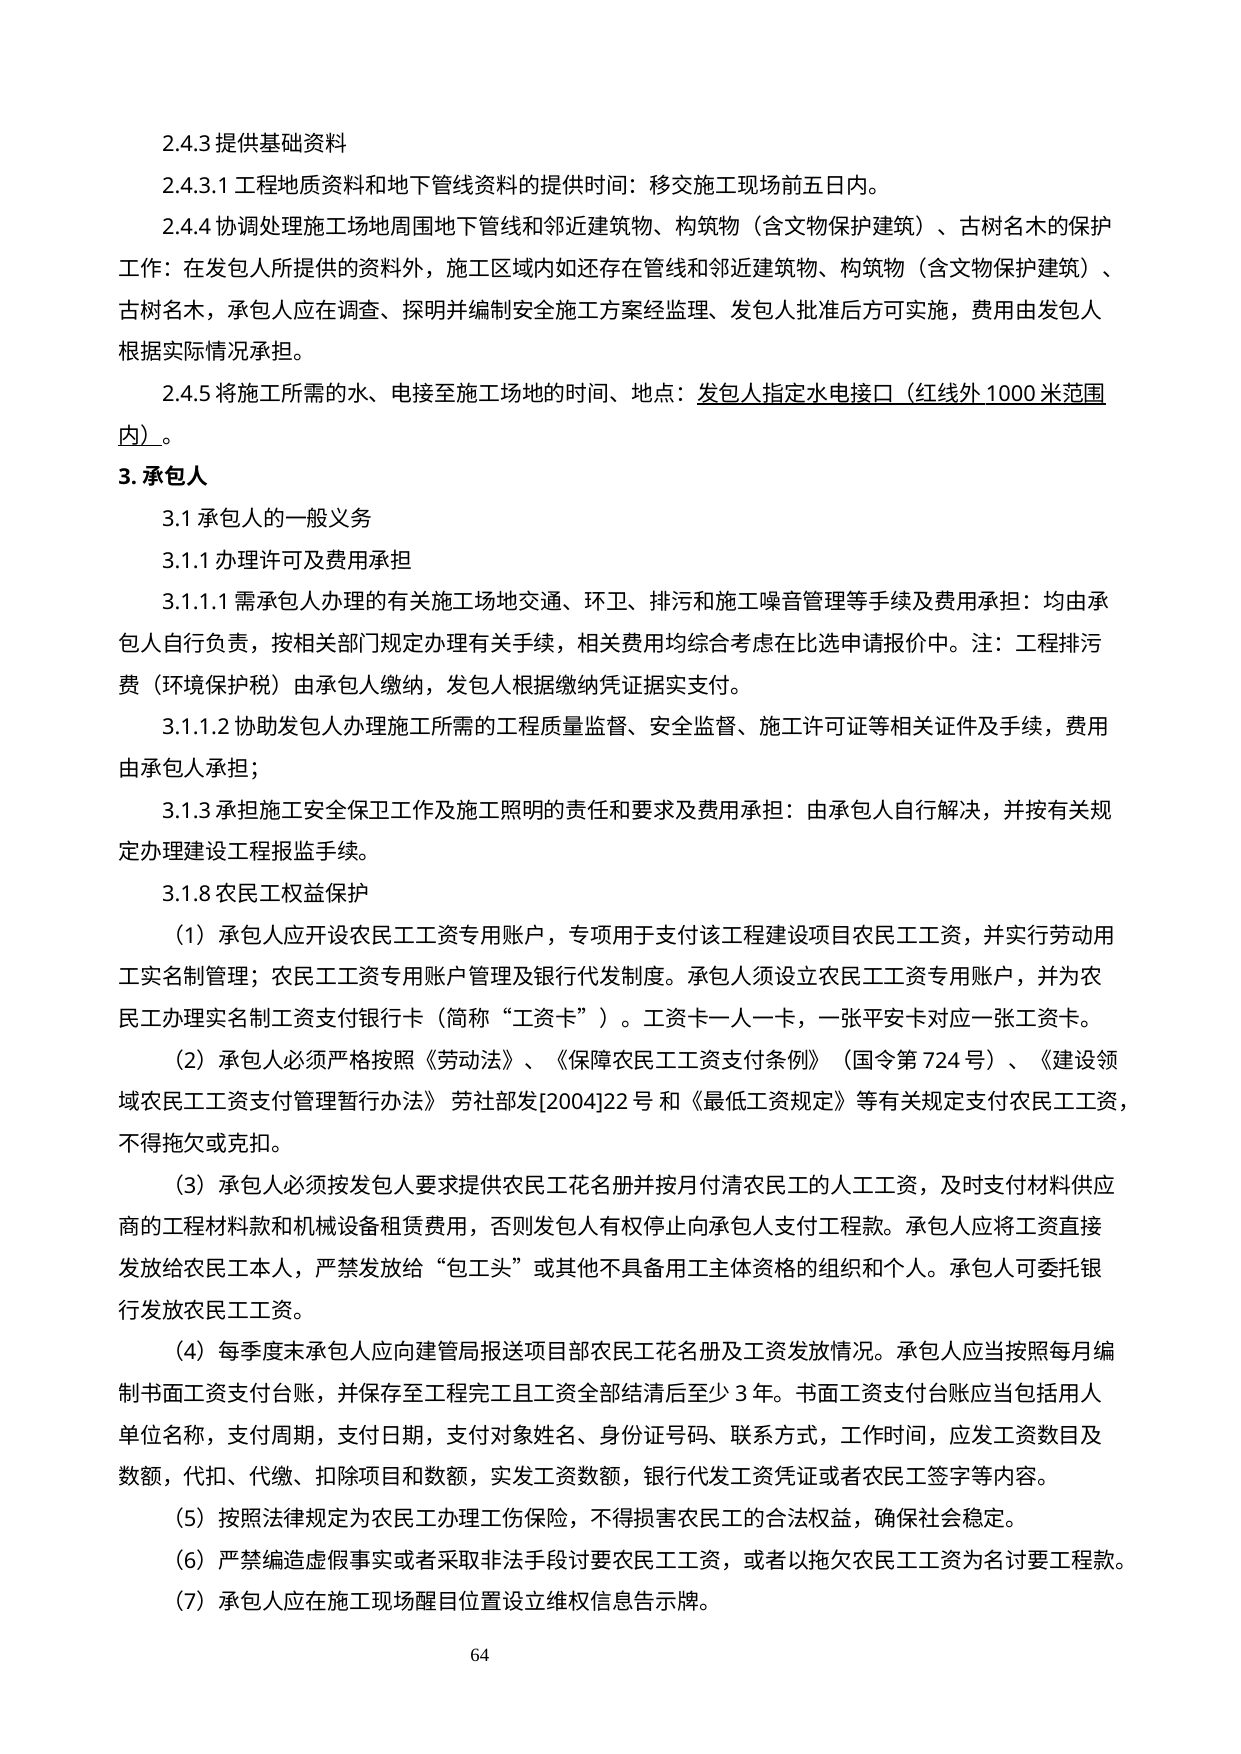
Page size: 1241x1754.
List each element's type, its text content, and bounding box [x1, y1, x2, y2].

text （6）严禁编造虚假事实或者采取非法手段讨要农民工工资，或者以拖欠农民工工资为名讨要工程款。 [118, 1535, 1122, 1576]
text （7）承包人应在施工现场醒目位置设立维权信息告示牌。 [118, 1576, 1122, 1618]
text 2.4.3提供基础资料 [118, 118, 1122, 160]
text 2.4.5将施工所需的水、电接至施工场地的时间、地点：发包人指定水电接口（红线外1000米范围内）。 [118, 368, 1122, 451]
text 3.1.3承担施工安全保卫工作及施工照明的责任和要求及费用承担：由承包人自行解决，并按有关规定办理建设工程报监手续。 [118, 785, 1122, 868]
text （4）每季度末承包人应向建管局报送项目部农民工花名册及工资发放情况。承包人应当按照每月编制书面工资支付台账，并保存至工程完工且工资全部结清后至少3年。书面工资支付台账应当包括用人单位名称，支付周期，支付日期，支付对象姓名、身份证号码、联系方式，工作时间，应发工资数目及数额，代扣、代缴、扣除项目和数额，实发工资数额，银行代发工资凭证或者农民工签字等内容。 [118, 1326, 1122, 1493]
text 3.1.1办理许可及费用承担 [118, 535, 1122, 576]
text 3. 承包人 [118, 451, 1122, 493]
list 承包人应开设农民工工资专用账户，专项用于支付该工程建设项目农民工工资，并实行劳动用工实名制管理；农民工工资专用账户管理及银行代发制度。承包人须设立农民工工资专用账户，并为农民工办理实名制工资支付银行卡（简称“工资卡”）。工资卡一人一卡，一张平安卡对应一张工资卡。 [118, 910, 1122, 1035]
text 3.1.8农民工权益保护 [118, 868, 1122, 910]
text 2.4.4协调处理施工场地周围地下管线和邻近建筑物、构筑物（含文物保护建筑）、古树名木的保护工作：在发包人所提供的资料外，施工区域内如还存在管线和邻近建筑物、构筑物（含文物保护建筑）、古树名木，承包人应在调查、探明并编制安全施工方案经监理、发包人批准后方可实施，费用由发包人根据实际情况承担。 [118, 201, 1122, 368]
text 3.1.1.2协助发包人办理施工所需的工程质量监督、安全监督、施工许可证等相关证件及手续，费用由承包人承担； [118, 701, 1122, 785]
text 3.1承包人的一般义务 [118, 493, 1122, 535]
text 2.4.3.1工程地质资料和地下管线资料的提供时间：移交施工现场前五日内。 [118, 160, 1122, 201]
text （3）承包人必须按发包人要求提供农民工花名册并按月付清农民工的人工工资，及时支付材料供应商的工程材料款和机械设备租赁费用，否则发包人有权停止向承包人支付工程款。承包人应将工资直接发放给农民工本人，严禁发放给“包工头”或其他不具备用工主体资格的组织和个人。承包人可委托银行发放农民工工资。 [118, 1160, 1122, 1326]
text （2）承包人必须严格按照《劳动法》、《保障农民工工资支付条例》（国令第724号）、《建设领域农民工工资支付管理暂行办法》 劳社部发[2004]22号 和《最低工资规定》等有关规定支付农民工工资，不得拖欠或克扣。 [118, 1035, 1122, 1160]
text （5）按照法律规定为农民工办理工伤保险，不得损害农民工的合法权益，确保社会稳定。 [118, 1493, 1122, 1535]
text 3.1.1.1需承包人办理的有关施工场地交通、环卫、排污和施工噪音管理等手续及费用承担：均由承包人自行负责，按相关部门规定办理有关手续，相关费用均综合考虑在比选申请报价中。注：工程排污费（环境保护税）由承包人缴纳，发包人根据缴纳凭证据实支付。 [118, 576, 1122, 701]
